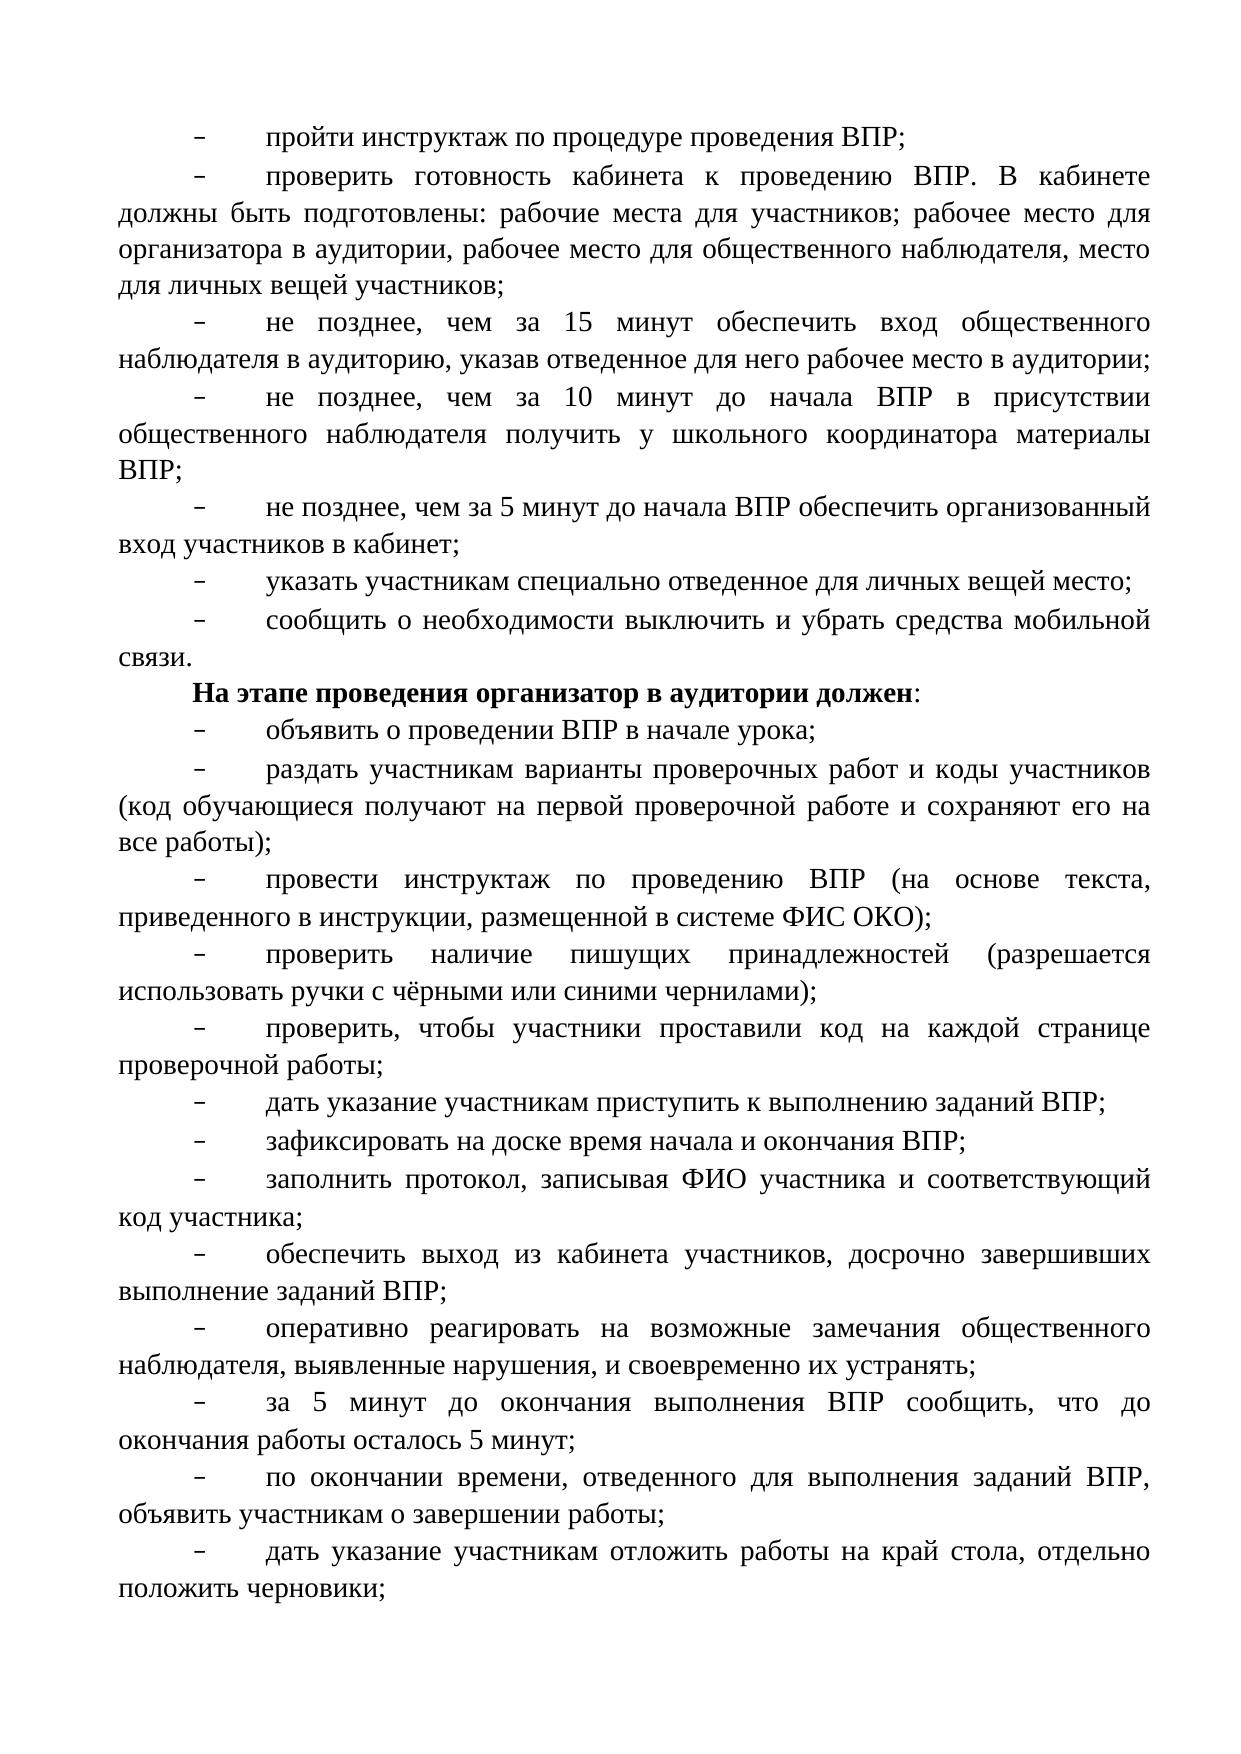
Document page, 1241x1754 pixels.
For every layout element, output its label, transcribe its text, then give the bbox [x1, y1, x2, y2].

list заполнить протокол, записывая ФИО участника и соответствующий код участника; [118, 1160, 1152, 1232]
list дать указание участникам отложить работы на край стола, отдельно положить черновики; [118, 1532, 1152, 1604]
list по окончании времени, отведенного для выполнения заданий ВПР, объявить участникам о завершении работы; [118, 1458, 1152, 1530]
list оперативно реагировать на возможные замечания общественного наблюдателя, выявленные нарушения, и своевременно их устранять; [118, 1309, 1152, 1381]
list не позднее, чем за 15 минут обеспечить вход общественного наблюдателя в аудиторию, указав отведенное для него рабочее место в аудитории; [118, 303, 1152, 375]
list обеспечить выход из кабинета участников, досрочно завершивших выполнение заданий ВПР; [118, 1235, 1152, 1307]
list указать участникам специально отведенное для личных вещей место; [118, 562, 1152, 598]
list пройти инструктаж по процедуре проведения ВПР; [118, 118, 1152, 154]
list проверить, чтобы участники проставили код на каждой странице проверочной работы; [118, 1009, 1152, 1081]
list проверить наличие пишущих принадлежностей (разрешается использовать ручки с чёрными или синими чернилами); [118, 935, 1152, 1007]
list не позднее, чем за 10 минут до начала ВПР в присутствии общественного наблюдателя получить у школьного координатора материалы ВПР; [118, 378, 1152, 486]
list за 5 минут до окончания выполнения ВПР сообщить, что до окончания работы осталось 5 минут; [118, 1383, 1152, 1455]
list объявить о проведении ВПР в начале урока; [118, 711, 1152, 747]
list проверить готовность кабинета к проведению ВПР. В кабинете должны быть подготовлены: рабочие места для участников; рабочее место для организатора в аудитории, рабочее место для общественного наблюдателя, место для личных вещей участников; [118, 157, 1152, 301]
list раздать участникам варианты проверочных работ и коды участников (код обучающиеся получают на первой проверочной работе и сохраняют его на все работы); [118, 750, 1152, 858]
list не позднее, чем за 5 минут до начала ВПР обеспечить организованный вход участников в кабинет; [118, 488, 1152, 560]
list провести инструктаж по проведению ВПР (на основе текста, приведенного в инструкции, размещенной в системе ФИС ОКО); [118, 860, 1152, 932]
list сообщить о необходимости выключить и убрать средства мобильной связи. [118, 601, 1152, 673]
list На этапе проведения организатор в аудитории должен: [192, 675, 1152, 709]
list зафиксировать на доске время начала и окончания ВПР; [118, 1122, 1152, 1158]
list дать указание участникам приступить к выполнению заданий ВПР; [118, 1083, 1152, 1119]
